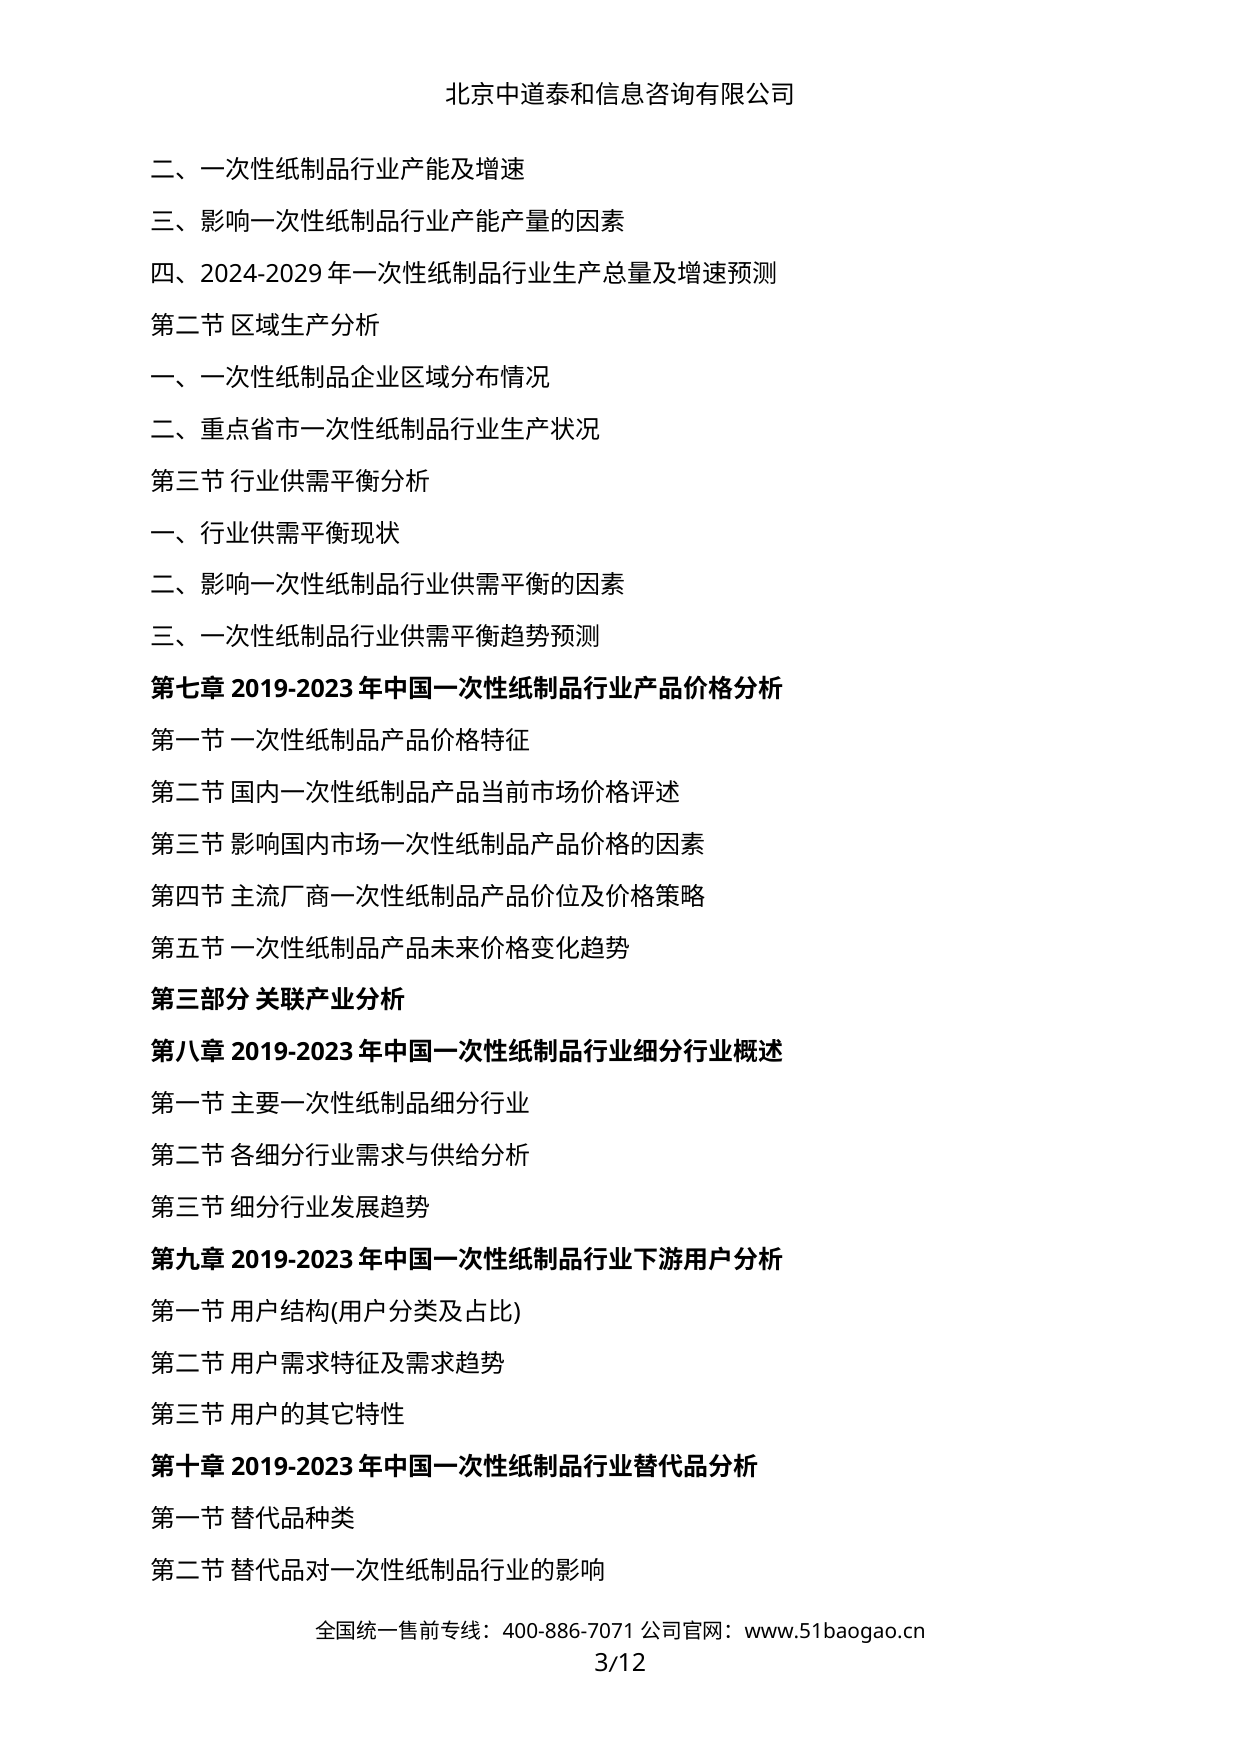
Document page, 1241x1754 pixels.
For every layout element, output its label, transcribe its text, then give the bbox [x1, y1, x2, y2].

text 第二节 区域生产分析 [150, 306, 1090, 342]
text 第三节 行业供需平衡分析 [150, 461, 1090, 497]
text 二、重点省市一次性纸制品行业生产状况 [150, 409, 1090, 446]
text 第九章 2019-2023年中国一次性纸制品行业下游用户分析 [150, 1239, 1090, 1276]
text 第三部分 关联产业分析 [150, 980, 1090, 1016]
text 一、行业供需平衡现状 [150, 513, 1090, 549]
text 三、影响一次性纸制品行业产能产量的因素 [150, 202, 1090, 238]
text 第三节 影响国内市场一次性纸制品产品价格的因素 [150, 824, 1090, 861]
text 第二节 国内一次性纸制品产品当前市场价格评述 [150, 772, 1090, 809]
text 第一节 主要一次性纸制品细分行业 [150, 1084, 1090, 1120]
text 第五节 一次性纸制品产品未来价格变化趋势 [150, 928, 1090, 964]
text 第三节 用户的其它特性 [150, 1395, 1090, 1431]
text 二、影响一次性纸制品行业供需平衡的因素 [150, 565, 1090, 601]
text 第二节 用户需求特征及需求趋势 [150, 1343, 1090, 1379]
text 四、2024-2029年一次性纸制品行业生产总量及增速预测 [150, 254, 1090, 290]
text 第二节 替代品对一次性纸制品行业的影响 [150, 1551, 1090, 1587]
text 第七章 2019-2023年中国一次性纸制品行业产品价格分析 [150, 669, 1090, 705]
text 第四节 主流厂商一次性纸制品产品价位及价格策略 [150, 876, 1090, 912]
text 二、一次性纸制品行业产能及增速 [150, 150, 1090, 186]
text 第一节 一次性纸制品产品价格特征 [150, 721, 1090, 757]
text 三、一次性纸制品行业供需平衡趋势预测 [150, 617, 1090, 653]
text 第三节 细分行业发展趋势 [150, 1187, 1090, 1224]
text 第八章 2019-2023年中国一次性纸制品行业细分行业概述 [150, 1032, 1090, 1068]
text 第二节 各细分行业需求与供给分析 [150, 1136, 1090, 1172]
text 第十章 2019-2023年中国一次性纸制品行业替代品分析 [150, 1447, 1090, 1483]
text 一、一次性纸制品企业区域分布情况 [150, 357, 1090, 394]
text 第一节 用户结构(用户分类及占比) [150, 1291, 1090, 1327]
text 第一节 替代品种类 [150, 1499, 1090, 1535]
